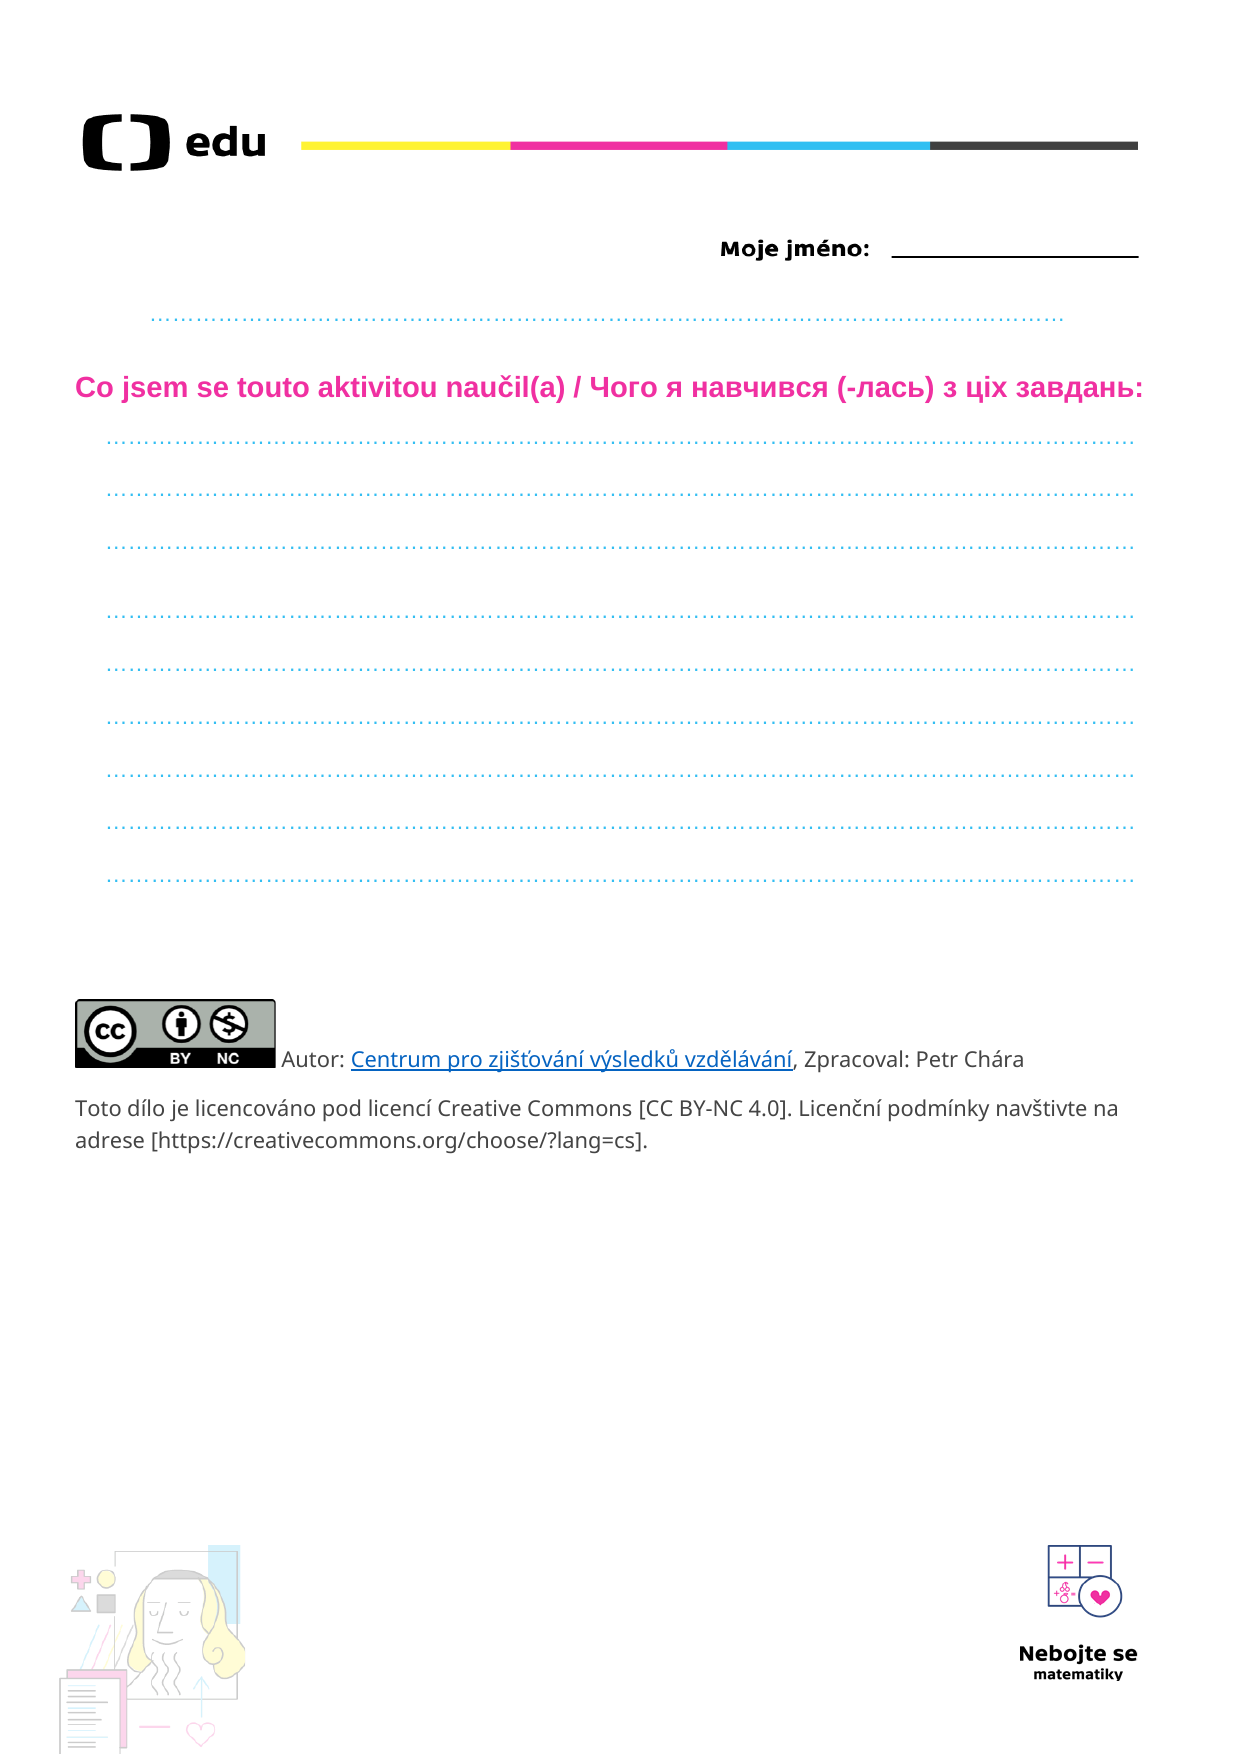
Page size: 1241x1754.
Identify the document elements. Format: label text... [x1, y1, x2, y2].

text Toto dílo je licencováno pod licencí Creative Commons [CC BY-NC 4.0]. Licenční podmínky navštivte na adrese [https://creativecommons.org/choose/?lang=cs]. [75, 1093, 1152, 1155]
picture [75, 999, 276, 1068]
picture [1020, 1545, 1138, 1681]
text Autor: Centrum pro zjišťování výsledků vzdělávání, Zpracoval: Petr Chára [276, 1000, 1152, 1074]
text ………………………………………………………………………………………………………… [75, 300, 1125, 327]
text Co jsem se touto aktivitou naučil(a) / Чого я навчився (-лась) з ціх завдань: [75, 370, 1152, 403]
picture [75, 106, 1150, 273]
text ……………………………………………………………………………………………………………………………………………………………………………………………………………………………………………………………………………………………………………………………………………………………………………………………………………………………………………………………………………………………………………………………………………………………………………………………………………………………………………………………………………………………………………………………………………… [104, 597, 1153, 887]
picture [58, 1545, 246, 1754]
text ……………………………………………………………………………………………………………………………………………………………………………………………………………………………………………………………………………………………………………………………………………………………………… [104, 423, 1153, 554]
